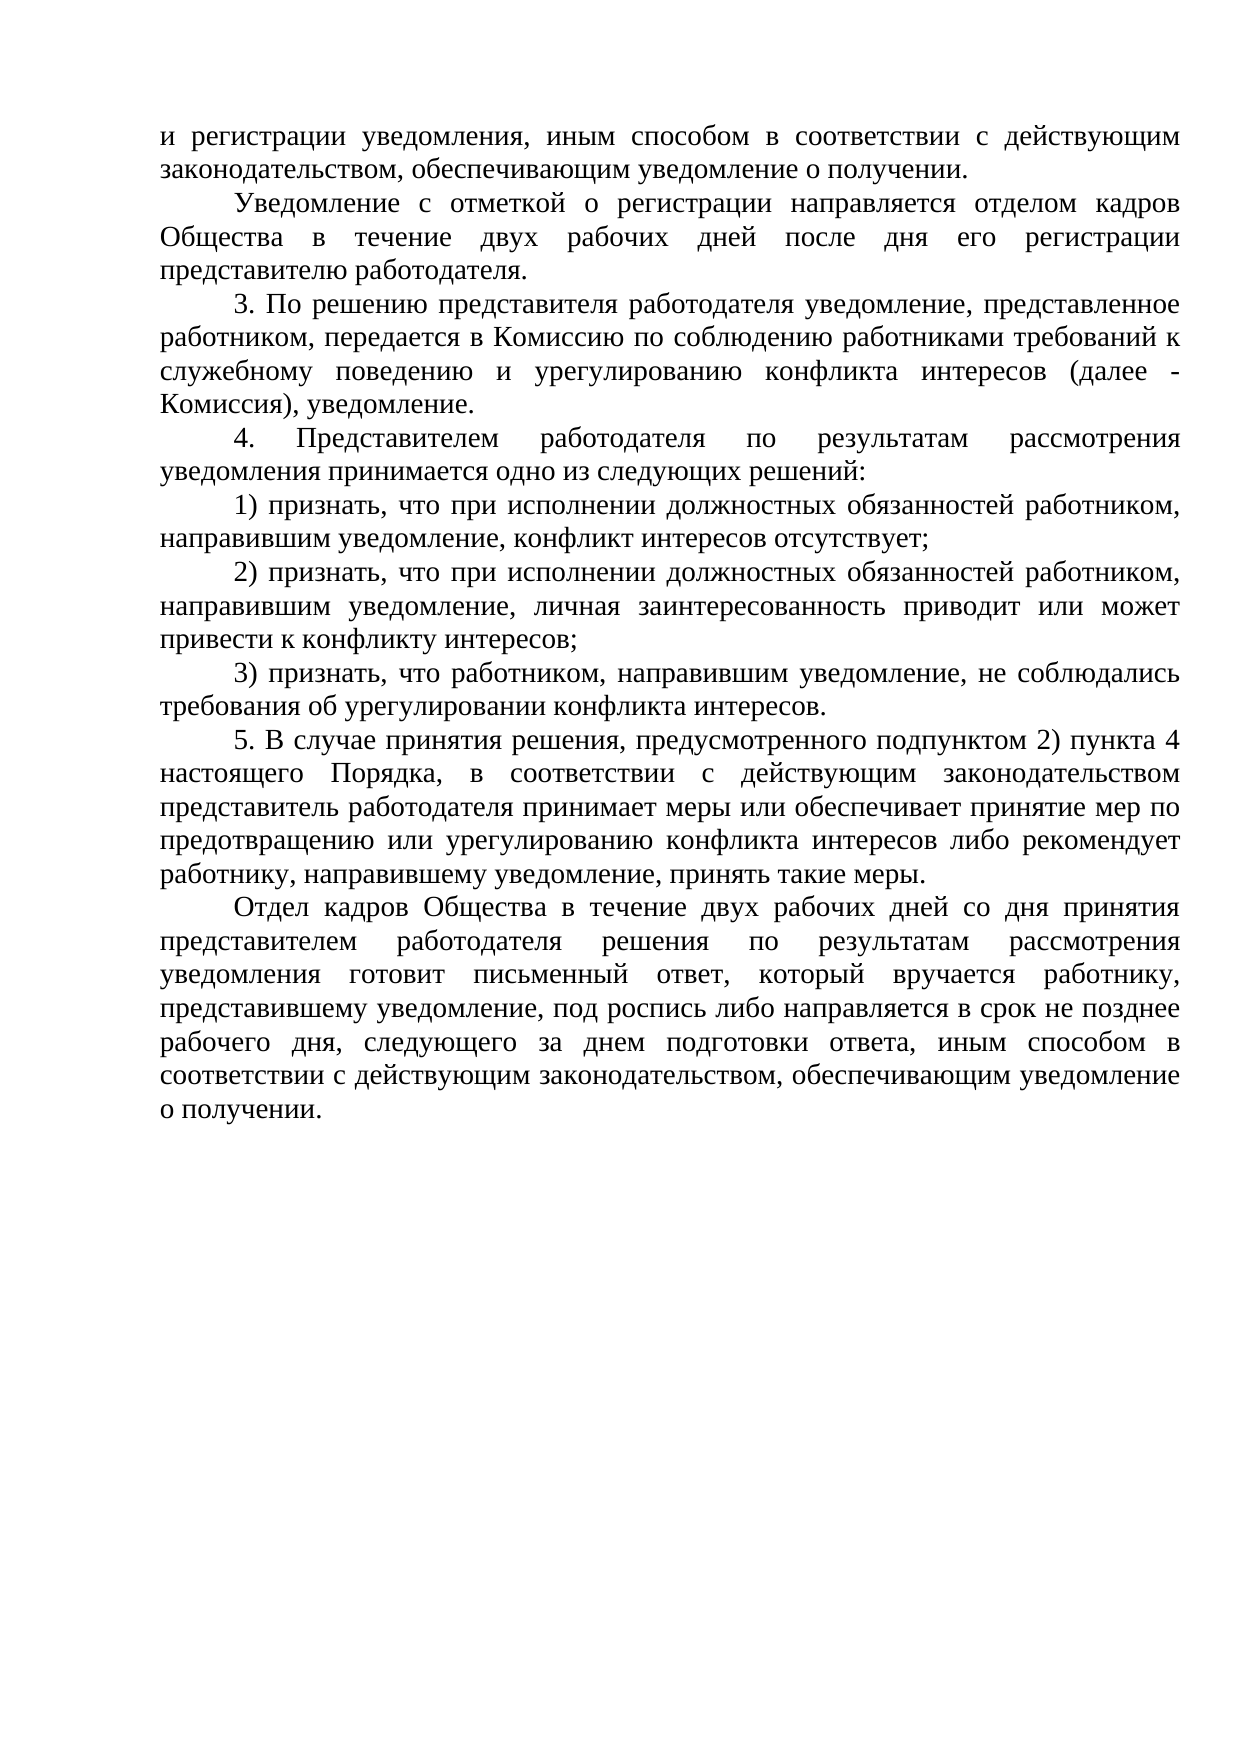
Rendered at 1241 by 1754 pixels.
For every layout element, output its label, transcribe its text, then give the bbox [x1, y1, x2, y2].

text 4. Представителем работодателя по результатам рассмотрения уведомления принимается одно из следующих решений: [159, 420, 1181, 487]
text 5. В случае принятия решения, предусмотренного подпунктом 2) пункта 4 настоящего Порядка, в соответствии с действующим законодательством представитель работодателя принимает меры или обеспечивает принятие мер по предотвращению или урегулированию конфликта интересов либо рекомендует работнику, направившему уведомление, принять такие меры. [159, 722, 1181, 889]
text Отдел кадров Общества в течение двух рабочих дней со дня принятия представителем работодателя решения по результатам рассмотрения уведомления готовит письменный ответ, который вручается работнику, представившему уведомление, под роспись либо направляется в срок не позднее рабочего дня, следующего за днем подготовки ответа, иным способом в соответствии с действующим законодательством, обеспечивающим уведомление о получении. [159, 889, 1181, 1124]
text 3. По решению представителя работодателя уведомление, представленное работником, передается в Комиссию по соблюдению работниками требований к служебному поведению и урегулированию конфликта интересов (далее - Комиссия), уведомление. [159, 286, 1181, 420]
text Уведомление с отметкой о регистрации направляется отделом кадров Общества в течение двух рабочих дней после дня его регистрации представителю работодателя. [159, 185, 1181, 286]
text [159, 118, 1181, 185]
text 2) признать, что при исполнении должностных обязанностей работником, направившим уведомление, личная заинтересованность приводит или может привести к конфликту интересов; [159, 554, 1181, 655]
text 3) признать, что работником, направившим уведомление, не соблюдались требования об урегулировании конфликта интересов. [159, 655, 1181, 722]
text 1) признать, что при исполнении должностных обязанностей работником, направившим уведомление, конфликт интересов отсутствует; [159, 487, 1181, 554]
